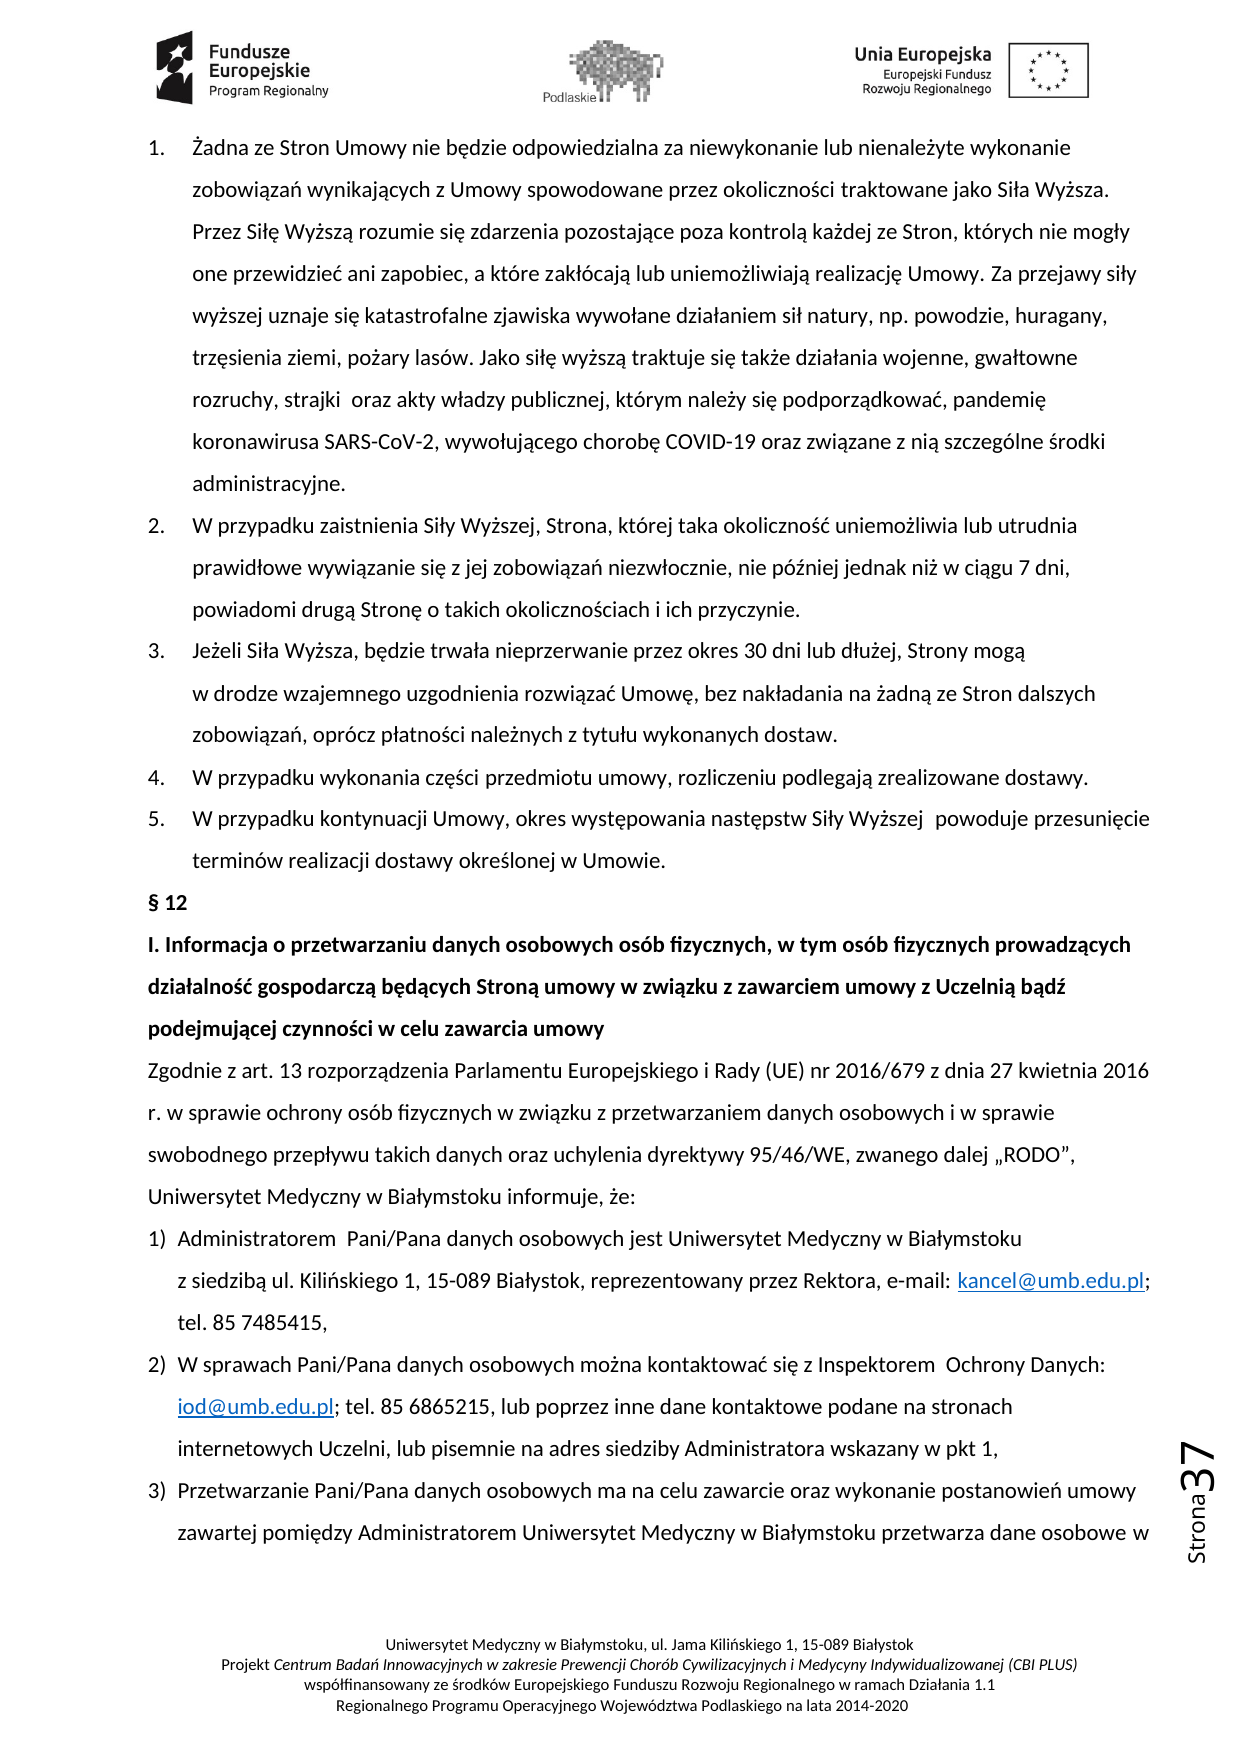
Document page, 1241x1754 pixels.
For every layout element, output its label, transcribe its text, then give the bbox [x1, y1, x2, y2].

text 3. Jeżeli Siła Wyższa, będzie trwała nieprzerwanie przez okres 30 dni lub dłużej, Strony mogą w drodze wzajemnego uzgodnienia rozwiązać Umowę, bez nakładania na żadną ze Stron dalszych zobowiązań, oprócz płatności należnych z tytułu wykonanych dostaw. [148, 637, 1152, 749]
text 2. W przypadku zaistnienia Siły Wyższej, Strona, której taka okoliczność uniemożliwia lub utrudnia prawidłowe wywiązanie się z jej zobowiązań niezwłocznie, nie później jednak niż w ciągu 7 dni, powiadomi drugą Stronę o takich okolicznościach i ich przyczynie. [148, 511, 1152, 623]
text I. Informacja o przetwarzaniu danych osobowych osób fizycznych, w tym osób fizycznych prowadzących działalność gospodarczą będących Stroną umowy w związku z zawarciem umowy z Uczelnią bądź podejmującej czynności w celu zawarcia umowy [148, 931, 1152, 1042]
text 1. Żadna ze Stron Umowy nie będzie odpowiedzialna za niewykonanie lub nienależyte wykonanie zobowiązań wynikających z Umowy spowodowane przez okoliczności traktowane jako Siła Wyższa. Przez Siłę Wyższą rozumie się zdarzenia pozostające poza kontrolą każdej ze Stron, których nie mogły one przewidzieć ani zapobiec, a które zakłócają lub uniemożliwiają realizację Umowy. Za przejawy siły wyższej uznaje się katastrofalne zjawiska wywołane działaniem sił natury, np. powodzie, huragany, trzęsienia ziemi, pożary lasów. Jako siłę wyższą traktuje się także działania wojenne, gwałtowne rozruchy, strajki oraz akty władzy publicznej, którym należy się podporządkować, pandemię koronawirusa SARS-CoV-2, wywołującego chorobę COVID-19 oraz związane z nią szczególne środki administracyjne. [148, 133, 1152, 497]
picture [147, 29, 1093, 107]
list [148, 1476, 1152, 1546]
text 4. W przypadku wykonania części przedmiotu umowy, rozliczeniu podlegają zrealizowane dostawy. [148, 763, 1152, 791]
list W sprawach Pani/Pana danych osobowych można kontaktować się z Inspektorem Ochrony Danych: iod@umb.edu.pl; tel. 85 6865215, lub poprzez inne dane kontaktowe podane na stronach internetowych Uczelni, lub pisemnie na adres siedziby Administratora wskazany w pkt 1, [148, 1350, 1152, 1462]
text § 12 [148, 888, 1152, 917]
text Zgodnie z art. 13 rozporządzenia Parlamentu Europejskiego i Rady (UE) nr 2016/679 z dnia 27 kwietnia 2016 r. w sprawie ochrony osób fizycznych w związku z przetwarzaniem danych osobowych i w sprawie swobodnego przepływu takich danych oraz uchylenia dyrektywy 95/46/WE, zwanego dalej „RODO”, Uniwersytet Medyczny w Białymstoku informuje, że: [148, 1056, 1152, 1210]
text 5. W przypadku kontynuacji Umowy, okres występowania następstw Siły Wyższej powoduje przesunięcie terminów realizacji dostawy określonej w Umowie. [148, 804, 1152, 874]
list Administratorem Pani/Pana danych osobowych jest Uniwersytet Medyczny w Białymstoku z siedzibą ul. Kilińskiego 1, 15-089 Białystok, reprezentowany przez Rektora, e-mail: kancel@umb.edu.pl; tel. 85 7485415, [148, 1224, 1152, 1336]
